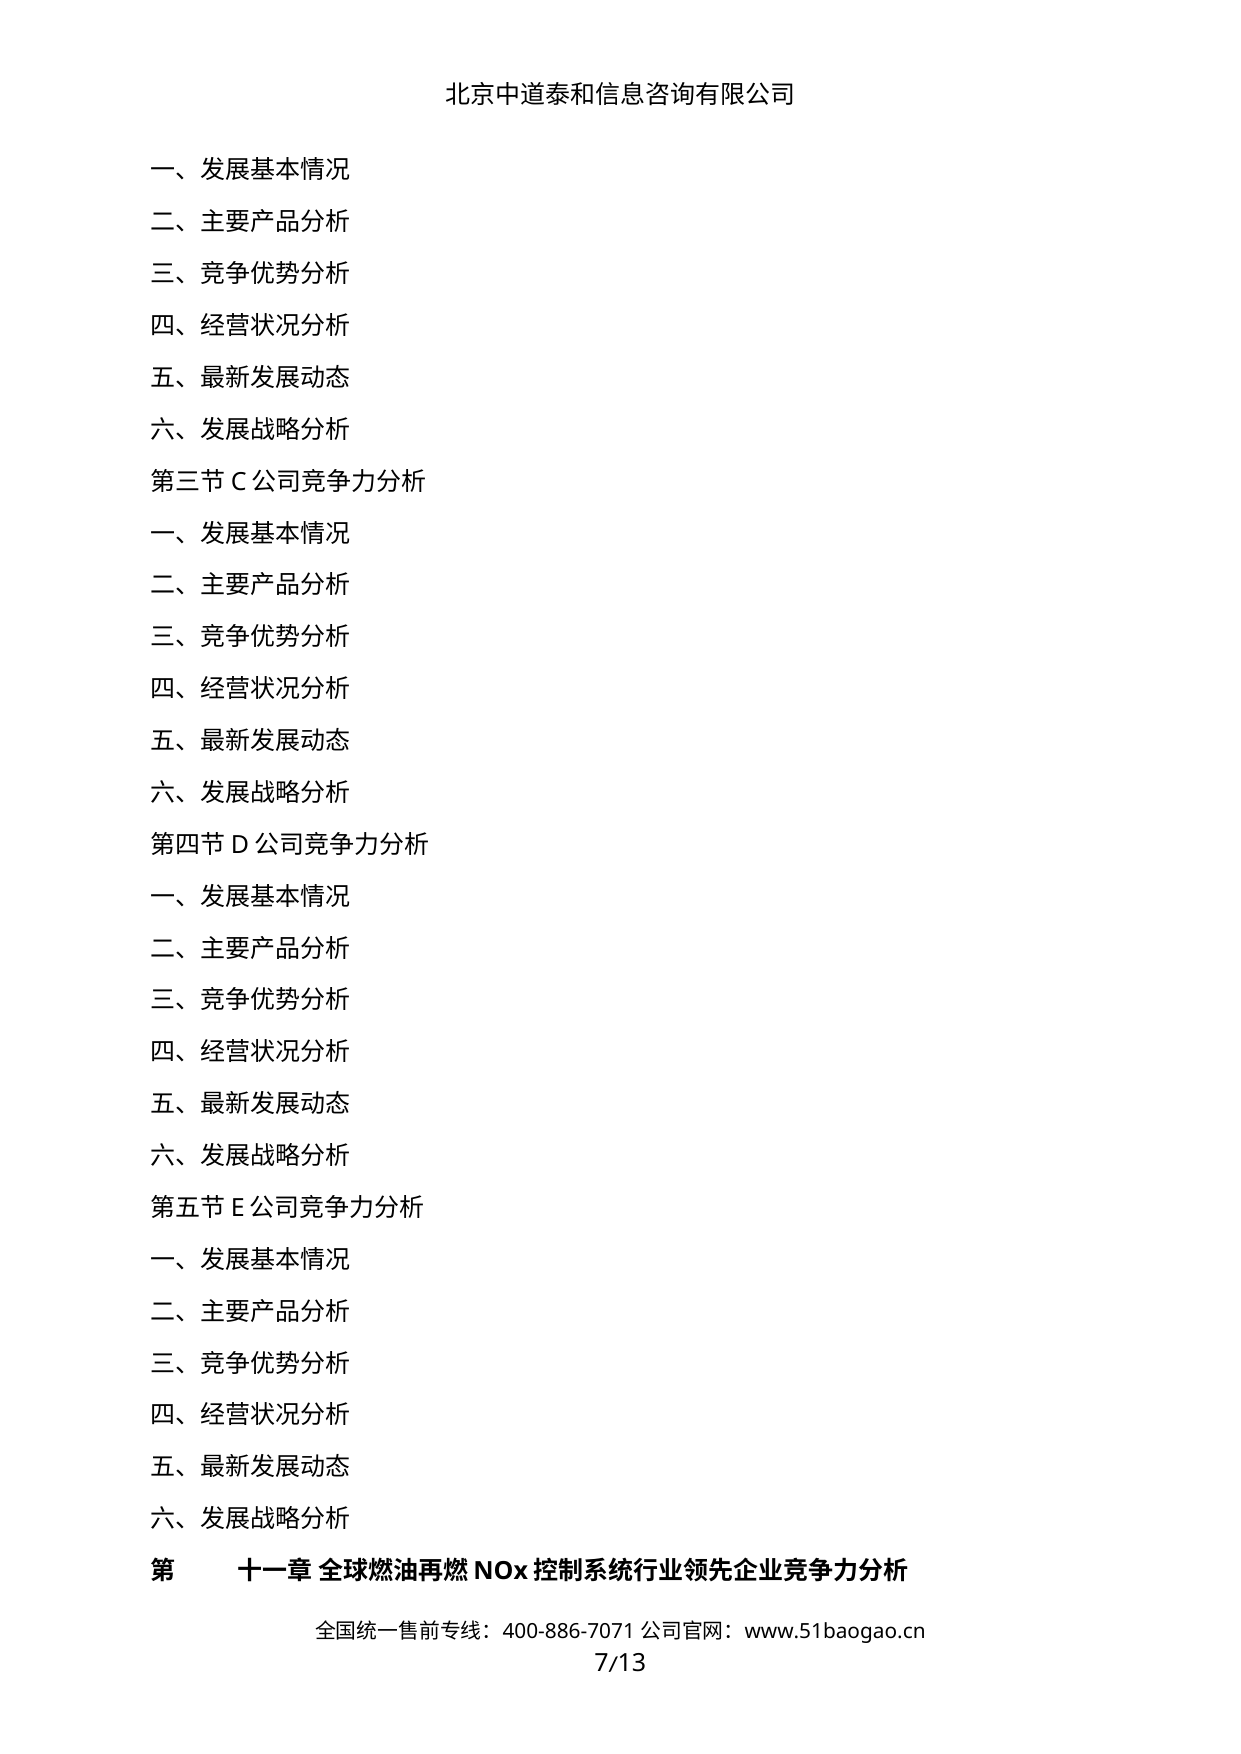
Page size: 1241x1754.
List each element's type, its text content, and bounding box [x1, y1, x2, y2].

text 三、竞争优势分析 [150, 617, 1090, 653]
text 六、发展战略分析 [150, 1136, 1090, 1172]
text 五、最新发展动态 [150, 1447, 1090, 1483]
text 六、发展战略分析 [150, 1499, 1090, 1535]
text 六、发展战略分析 [150, 772, 1090, 809]
text 四、经营状况分析 [150, 306, 1090, 342]
text 第 十一章 全球燃油再燃NOx控制系统行业领先企业竞争力分析 [150, 1551, 1090, 1587]
text 五、最新发展动态 [150, 357, 1090, 394]
text 四、经营状况分析 [150, 669, 1090, 705]
text 三、竞争优势分析 [150, 980, 1090, 1016]
text 一、发展基本情况 [150, 150, 1090, 186]
text 一、发展基本情况 [150, 876, 1090, 912]
text 二、主要产品分析 [150, 202, 1090, 238]
text 二、主要产品分析 [150, 928, 1090, 964]
text 第三节 C公司竞争力分析 [150, 461, 1090, 497]
text 四、经营状况分析 [150, 1395, 1090, 1431]
text 一、发展基本情况 [150, 1239, 1090, 1276]
text 三、竞争优势分析 [150, 1343, 1090, 1379]
text 四、经营状况分析 [150, 1032, 1090, 1068]
text 五、最新发展动态 [150, 1084, 1090, 1120]
text 第五节 E公司竞争力分析 [150, 1187, 1090, 1224]
text 六、发展战略分析 [150, 409, 1090, 446]
text 第四节 D公司竞争力分析 [150, 824, 1090, 861]
text 二、主要产品分析 [150, 565, 1090, 601]
text 三、竞争优势分析 [150, 254, 1090, 290]
text 一、发展基本情况 [150, 513, 1090, 549]
text 五、最新发展动态 [150, 721, 1090, 757]
text 二、主要产品分析 [150, 1291, 1090, 1327]
